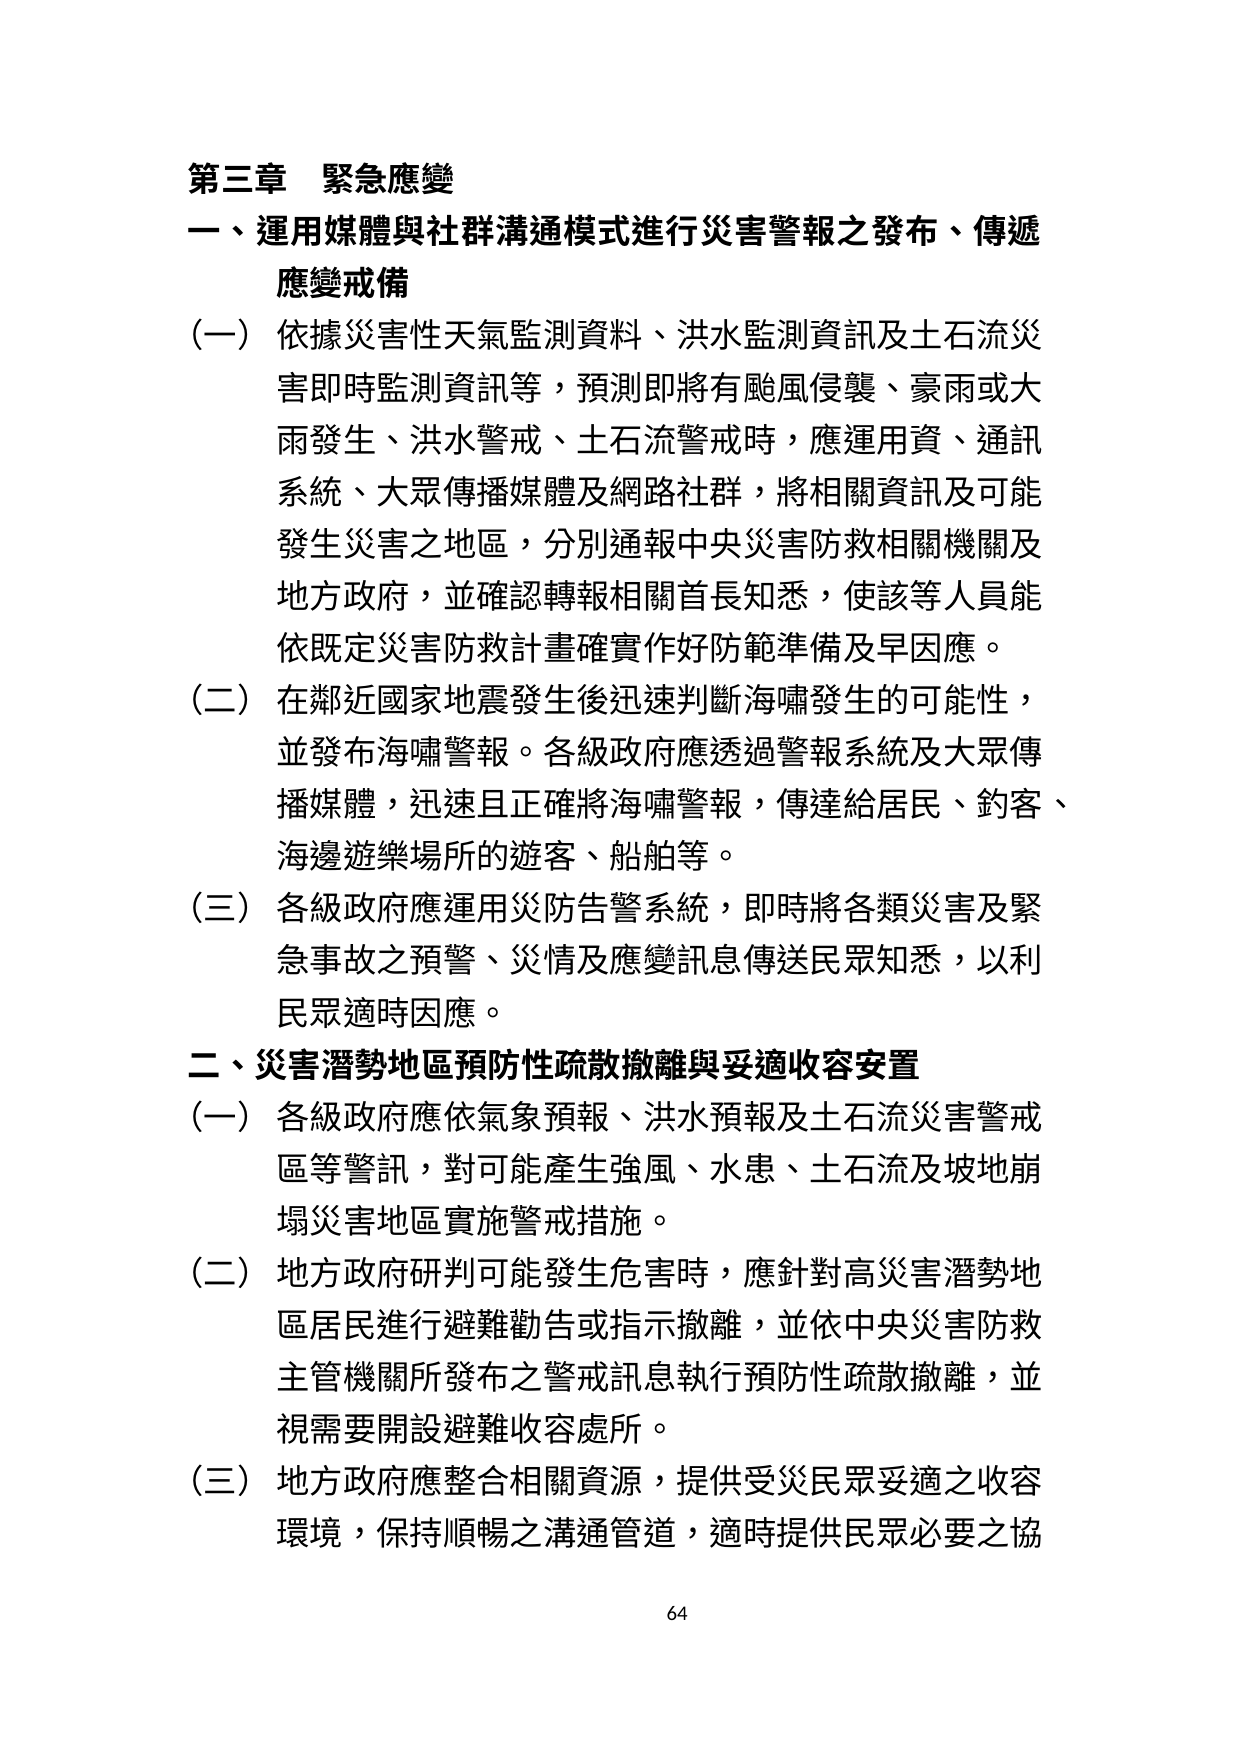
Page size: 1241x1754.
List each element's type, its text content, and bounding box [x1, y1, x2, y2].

subtitle 二、災害潛勢地區預防性疏散撤離與妥適收容安置 [187, 1035, 1044, 1087]
list 在鄰近國家地震發生後迅速判斷海嘯發生的可能性，並發布海嘯警報。各級政府應透過警報系統及大眾傳播媒體，迅速且正確將海嘯警報，傳達給居民、釣客、海邊遊樂場所的遊客、船舶等。 [270, 671, 1044, 879]
subtitle 一、運用媒體與社群溝通模式進行災害警報之發布、傳遞、應變戒備 [187, 202, 1044, 306]
list 各級政府應運用災防告警系統，即時將各類災害及緊急事故之預警、災情及應變訊息傳送民眾知悉，以利民眾適時因應。 [270, 879, 1044, 1035]
list 依據災害性天氣監測資料、洪水監測資訊及土石流災害即時監測資訊等，預測即將有颱風侵襲、豪雨或大雨發生、洪水警戒、土石流警戒時，應運用資、通訊系統、大眾傳播媒體及網路社群，將相關資訊及可能發生災害之地區，分別通報中央災害防救相關機關及地方政府，並確認轉報相關首長知悉，使該等人員能依既定災害防救計畫確實作好防範準備及早因應。 [270, 306, 1044, 671]
subtitle 第三章 緊急應變 [187, 150, 1044, 202]
list 各級政府應依氣象預報、洪水預報及土石流災害警戒區等警訊，對可能產生強風、水患、土石流及坡地崩塌災害地區實施警戒措施。 [270, 1087, 1044, 1244]
list 地方政府研判可能發生危害時，應針對高災害潛勢地區居民進行避難勸告或指示撤離，並依中央災害防救主管機關所發布之警戒訊息執行預防性疏散撤離，並視需要開設避難收容處所。 [270, 1244, 1044, 1452]
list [270, 1452, 1044, 1556]
